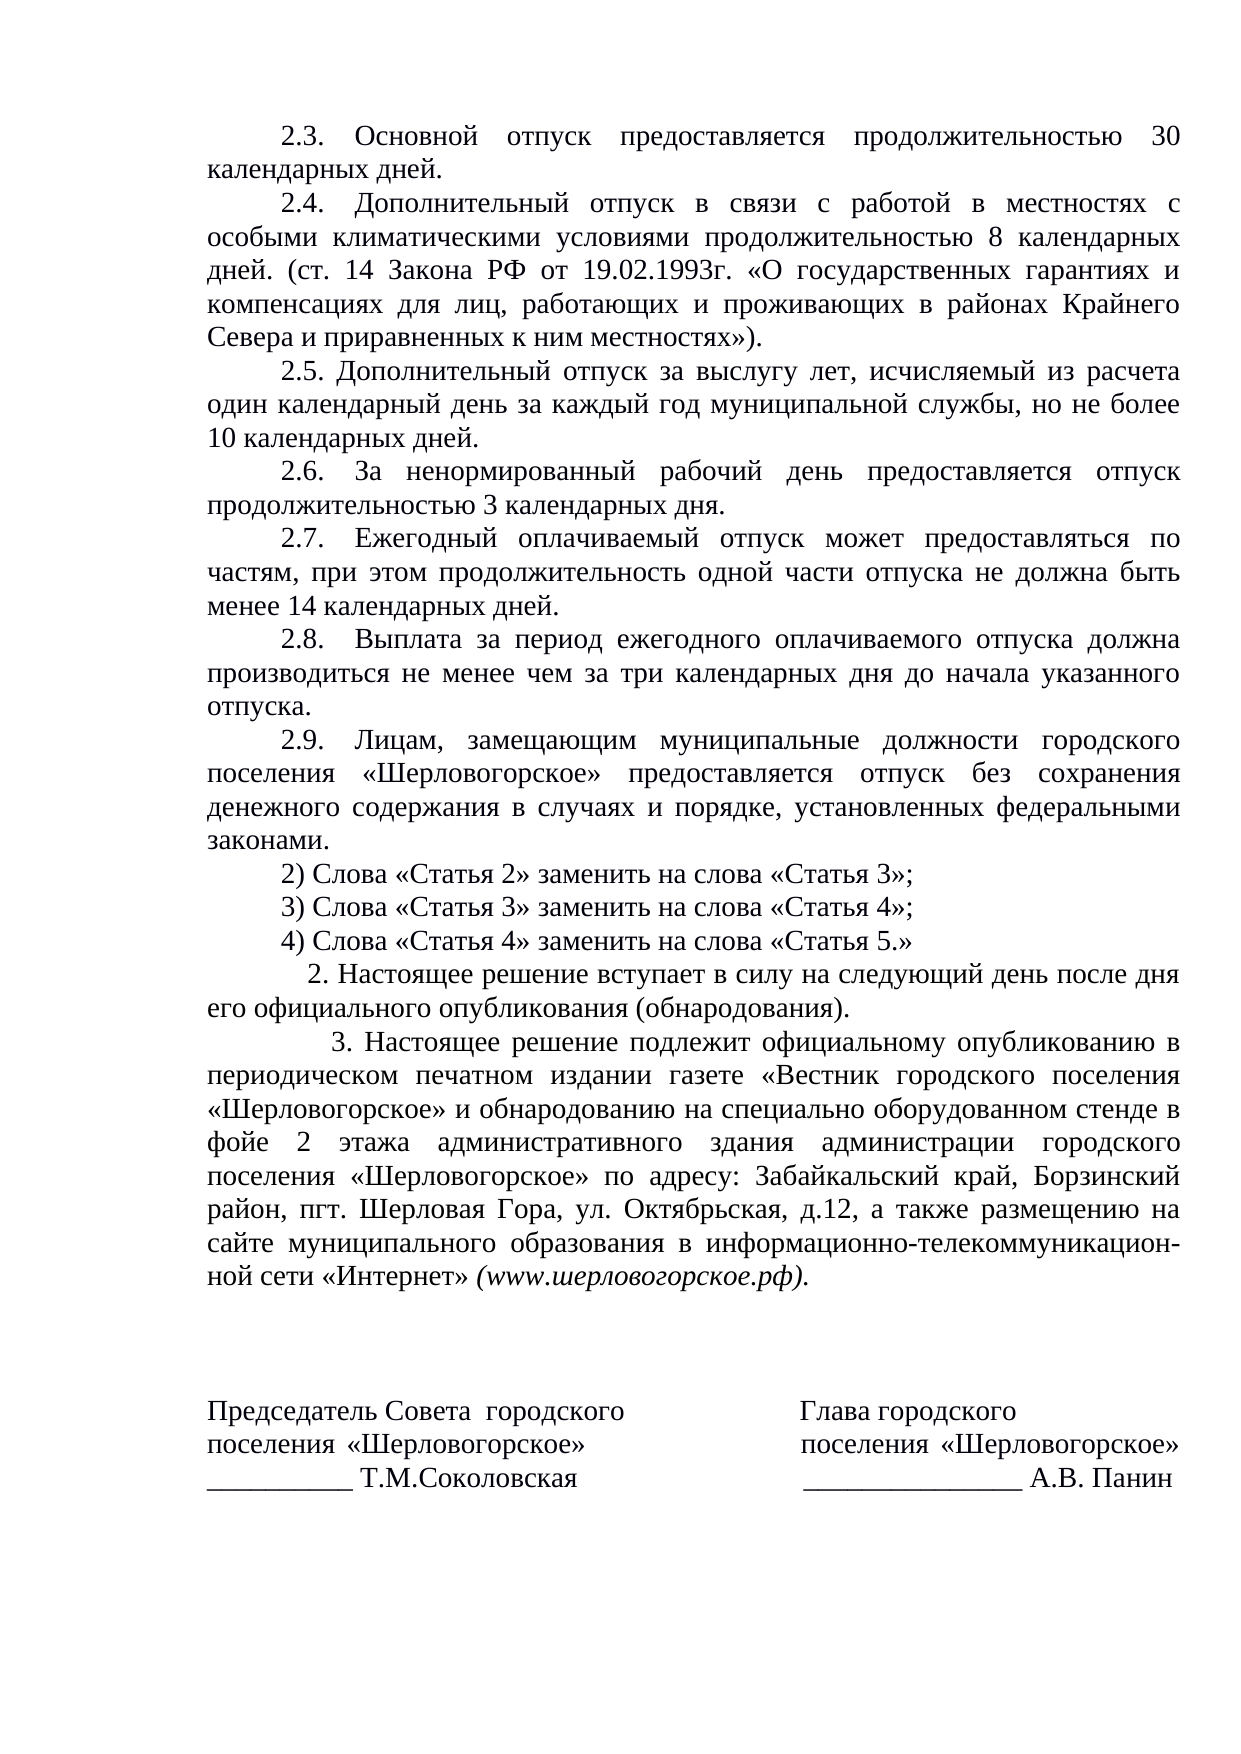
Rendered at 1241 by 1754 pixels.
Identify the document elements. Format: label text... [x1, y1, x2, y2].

text 2) Слова «Статья 2» заменить на слова «Статья 3»; [207, 856, 1181, 889]
text 2.6. За ненормированный рабочий день предоставляется отпуск продолжительностью 3 календарных дня. [207, 453, 1181, 521]
text 3) Слова «Статья 3» заменить на слова «Статья 4»; [207, 889, 1181, 923]
text 2.8. Выплата за период ежегодного оплачиваемого отпуска должна производиться не менее чем за три календарных дня до начала указанного отпуска. [207, 621, 1181, 722]
text 2.3. Основной отпуск предоставляется продолжительностью 30 календарных дней. [207, 118, 1181, 185]
text 2.4. Дополнительный отпуск в связи с работой в местностях с особыми климатическими условиями продолжительностью 8 календарных дней. (ст. 14 Закона РФ от 19.02.1993г. «О государственных гарантиях и компенсациях для лиц, работающих и проживающих в районах Крайнего Севера и приравненных к ним местностях»). [207, 185, 1181, 353]
text Председатель Совета городского Глава городского [207, 1393, 1181, 1426]
text 2. Настоящее решение вступает в силу на следующий день после дня его официального опубликования (обнародования). [207, 957, 1181, 1024]
text поселения «Шерловогорское» поселения «Шерловогорское» __________ Т.М.Соколовская _______________ А.В. Панин [207, 1426, 1181, 1493]
text 2.7. Ежегодный оплачиваемый отпуск может предоставляться по частям, при этом продолжительность одной части отпуска не должна быть менее 14 календарных дней. [207, 521, 1181, 621]
text 4) Слова «Статья 4» заменить на слова «Статья 5.» [207, 923, 1181, 957]
list 3. Настоящее решение подлежит официальному опубликованию в периодическом печатном издании газете «Вестник городского поселения «Шерловогорское» и обнародованию на специально оборудованном стенде в фойе 2 этажа административного здания администрации городского поселения «Шерловогорское» по адресу: Забайкальский край, Борзинский район, пгт. Шерловая Гора, ул. Октябрьская, д.12, а также размещению на сайте муниципального образования в информационно-телекоммуникацион-ной сети «Интернет» (www.шерловогорское.рф). [207, 1024, 1181, 1292]
text 2.9. Лицам, замещающим муниципальные должности городского поселения «Шерловогорское» предоставляется отпуск без сохранения денежного содержания в случаях и порядке, установленных федеральными законами. [207, 722, 1181, 856]
text 2.5. Дополнительный отпуск за выслугу лет, исчисляемый из расчета один календарный день за каждый год муниципальной службы, но не более 10 календарных дней. [207, 353, 1181, 453]
